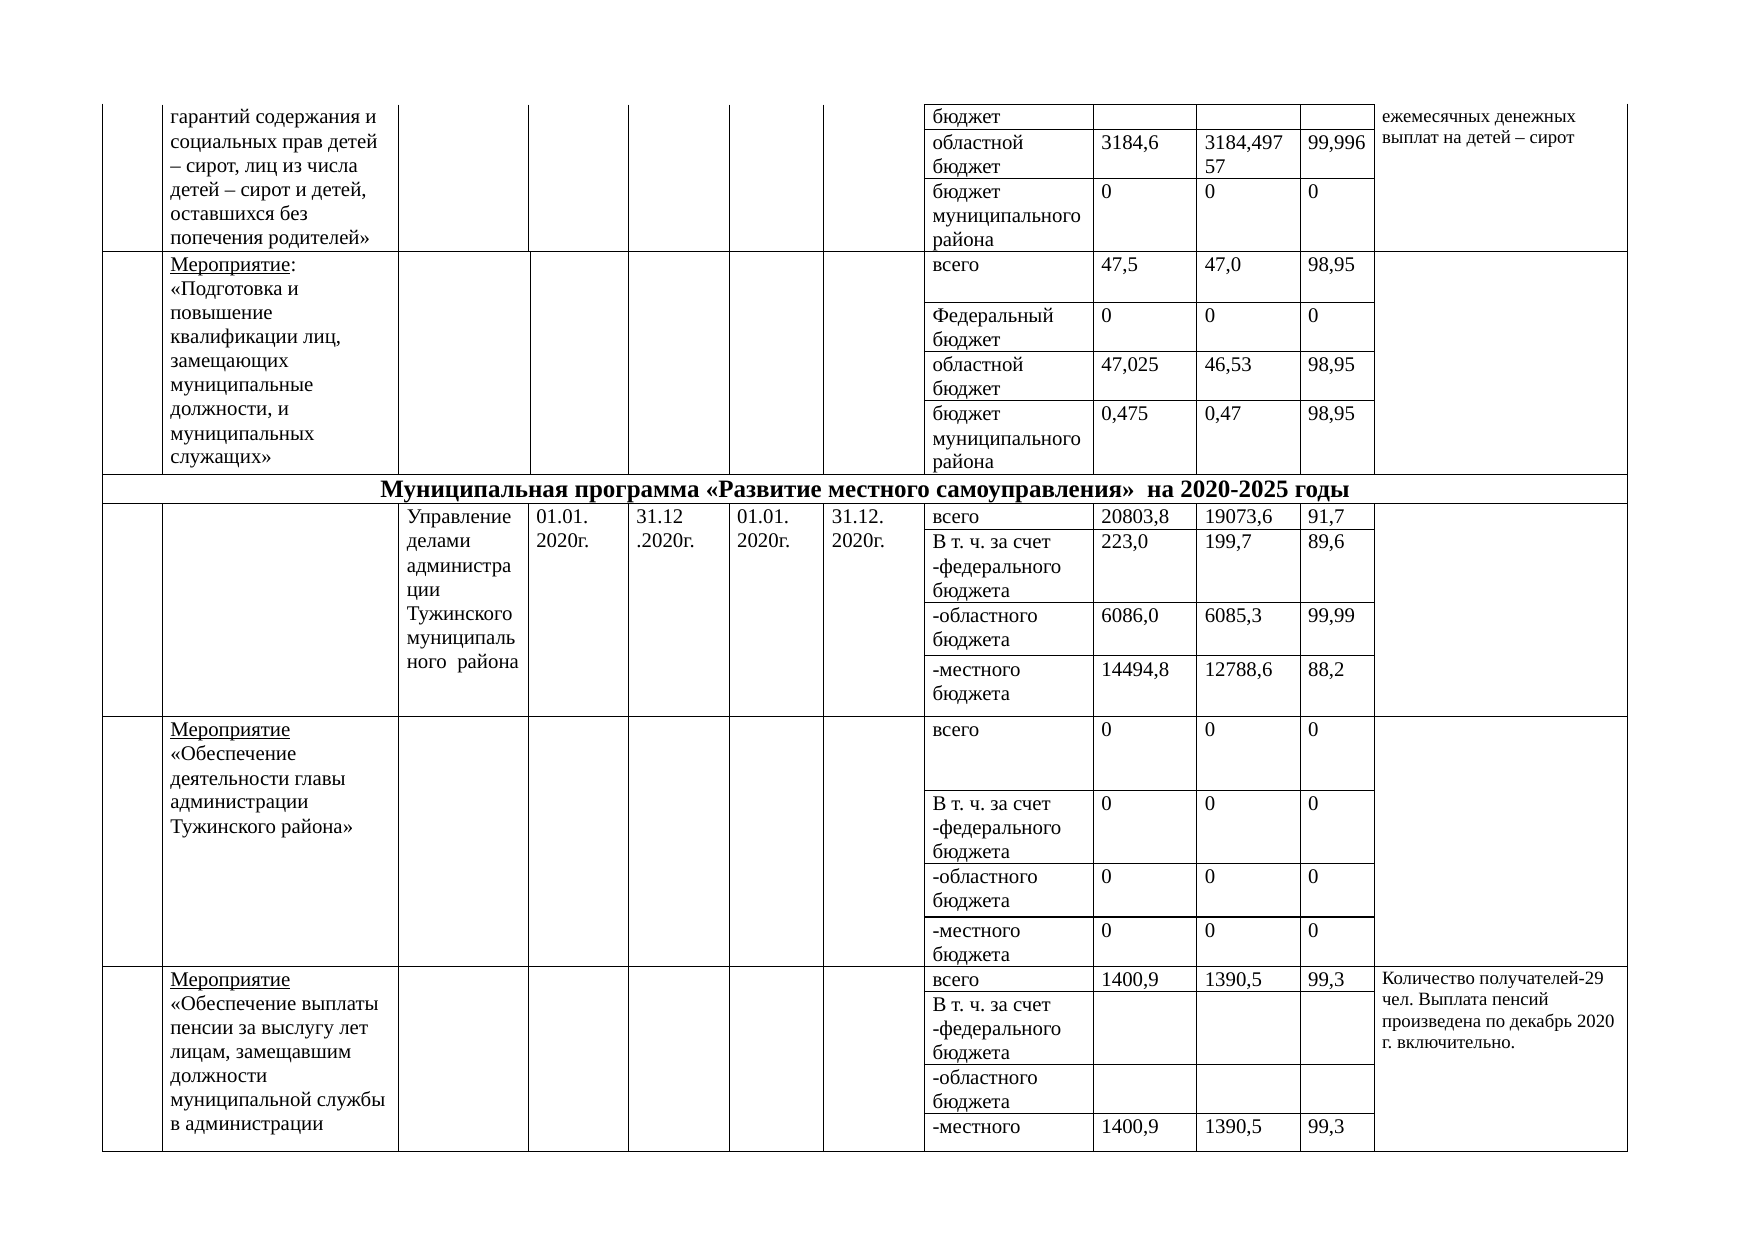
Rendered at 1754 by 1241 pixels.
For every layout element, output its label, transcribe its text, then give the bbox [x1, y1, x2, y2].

table_cell 6086,0 [1094, 603, 1196, 655]
table_cell В т. ч. за счет -федерального бюджета [925, 791, 1093, 863]
table_cell 88,2 [1301, 656, 1374, 716]
table_cell Мероприятие: «Подготовка и повышение квалификации лиц, замещающих муниципальные должности, и муниципальных служащих» [163, 252, 398, 473]
table_cell 223,0 [1094, 530, 1196, 602]
table_cell 0 [1094, 918, 1196, 966]
table_cell 19073,6 [1197, 504, 1300, 528]
table_cell 12788,6 [1197, 656, 1300, 716]
table_cell [1375, 504, 1627, 716]
table_cell [103, 717, 162, 966]
table_cell 0 [1094, 791, 1196, 863]
table_cell 47,025 [1094, 352, 1196, 400]
table_cell [399, 967, 528, 1151]
table_cell бюджет муниципального района [925, 401, 1093, 473]
table_cell Федеральный бюджет [925, 303, 1093, 351]
table_cell 199,7 [1197, 530, 1300, 602]
table_cell 0 [1301, 303, 1374, 351]
table_cell [1094, 992, 1196, 1064]
table_cell 0 [1094, 717, 1196, 789]
table_cell 0 [1197, 918, 1300, 966]
table_cell 0 [1301, 864, 1374, 916]
table_cell 0 [1197, 717, 1300, 789]
table_cell 0 [1301, 918, 1374, 966]
table_cell 0 [1094, 179, 1196, 251]
table_cell [1301, 992, 1374, 1064]
table_cell -местного бюджета [925, 656, 1093, 716]
table_cell -местного бюджета [925, 918, 1093, 966]
table_cell 0 [1197, 303, 1300, 351]
table_cell 91,7 [1301, 504, 1374, 528]
table_cell 98,95 [1301, 401, 1374, 473]
table_cell всего [925, 717, 1093, 789]
table_cell [824, 717, 924, 966]
table_cell [1375, 717, 1627, 966]
table_cell 47,5 [1094, 252, 1196, 302]
table_cell [529, 967, 628, 1151]
table_cell 0 [1301, 179, 1374, 251]
table_cell [824, 252, 924, 473]
table_cell [1197, 1065, 1300, 1113]
table_cell 0 [1301, 791, 1374, 863]
table_cell 0,47 [1197, 401, 1300, 473]
table_cell всего [925, 967, 1093, 991]
table_cell -областного бюджета [925, 1065, 1093, 1113]
table_cell [103, 967, 162, 1151]
table_cell 6085,3 [1197, 603, 1300, 655]
table_cell [531, 252, 628, 473]
table_cell [730, 967, 823, 1151]
table_cell 01.01. 2020г. [529, 504, 628, 716]
table_cell Мероприятие «Обеспечение деятельности главы администрации Тужинского района» [163, 717, 398, 966]
table_cell 98,95 [1301, 252, 1374, 302]
table_cell [730, 717, 823, 966]
table_cell 0 [1301, 717, 1374, 789]
table_cell 14494,8 [1094, 656, 1196, 716]
table_cell 01.01. 2020г. [730, 504, 823, 716]
table_cell 47,0 [1197, 252, 1300, 302]
table_cell Муниципальная программа «Развитие местного самоуправления» на 2020-2025 годы [103, 475, 1627, 503]
table_cell 0 [1197, 105, 1300, 128]
table_cell бюджет муниципального района [925, 179, 1093, 251]
table_cell [103, 504, 162, 716]
table_cell Управление делами администрации Тужинского муниципального района [399, 504, 528, 716]
table_cell 1390,5 [1197, 967, 1300, 991]
table_cell [629, 967, 729, 1151]
table_cell 31.12. 2020г. [824, 504, 924, 716]
table_cell [399, 252, 530, 473]
table_cell 99,99 [1301, 603, 1374, 655]
table_cell 3184,49757 [1197, 130, 1300, 178]
table_cell [103, 252, 162, 473]
table_cell -областного бюджета [925, 864, 1093, 916]
table_cell 0 [1197, 179, 1300, 251]
table_cell [629, 717, 729, 966]
table_cell 0 [1094, 303, 1196, 351]
table_cell Мероприятие «Обеспечение выплаты пенсии за выслугу лет лицам, замещавшим должности муниципальной службы в администрации Тужинского района» [163, 967, 398, 1151]
table_cell -местного бюджета [925, 1114, 1093, 1151]
table_cell 98,95 [1301, 352, 1374, 400]
table_cell 89,6 [1301, 530, 1374, 602]
table_cell Количество получателей-29 чел. Выплата пенсий произведена по декабрь 2020 г. включительно. [1375, 967, 1627, 1151]
table_cell В т. ч. за счет -федерального бюджета [925, 530, 1093, 602]
table_cell 1400,9 [1094, 1114, 1196, 1151]
table_cell 99,996 [1301, 130, 1374, 178]
table_cell 99,3 [1301, 1114, 1374, 1151]
table_cell всего [925, 504, 1093, 528]
table_cell 1390,5 [1197, 1114, 1300, 1151]
table_cell [824, 967, 924, 1151]
table_cell [629, 252, 729, 473]
table_cell [730, 252, 823, 473]
table_cell областной бюджет [925, 130, 1093, 178]
table_cell всего [925, 252, 1093, 302]
table_cell [1094, 1065, 1196, 1113]
table_cell 0 [1301, 105, 1374, 128]
table_cell [163, 504, 398, 716]
table_cell -областного бюджета [925, 603, 1093, 655]
table_cell [1375, 252, 1627, 473]
table_cell 31.12 .2020г. [629, 504, 729, 716]
table_cell 20803,8 [1094, 504, 1196, 528]
table_cell 0,475 [1094, 401, 1196, 473]
table_cell 46,53 [1197, 352, 1300, 400]
table_cell 0 [1094, 105, 1196, 128]
table_cell областной бюджет [925, 352, 1093, 400]
table_cell Федеральный бюджет [925, 105, 1093, 128]
table_cell 1400,9 [1094, 967, 1196, 991]
table_cell В т. ч. за счет -федерального бюджета [925, 992, 1093, 1064]
table_cell [399, 717, 528, 966]
table_cell 0 [1197, 791, 1300, 863]
table_cell 99,3 [1301, 967, 1374, 991]
table_cell [529, 717, 628, 966]
table_cell 0 [1094, 864, 1196, 916]
table_cell 0 [1197, 864, 1300, 916]
table_cell [1301, 1065, 1374, 1113]
table_cell 3184,6 [1094, 130, 1196, 178]
table_cell [1197, 992, 1300, 1064]
